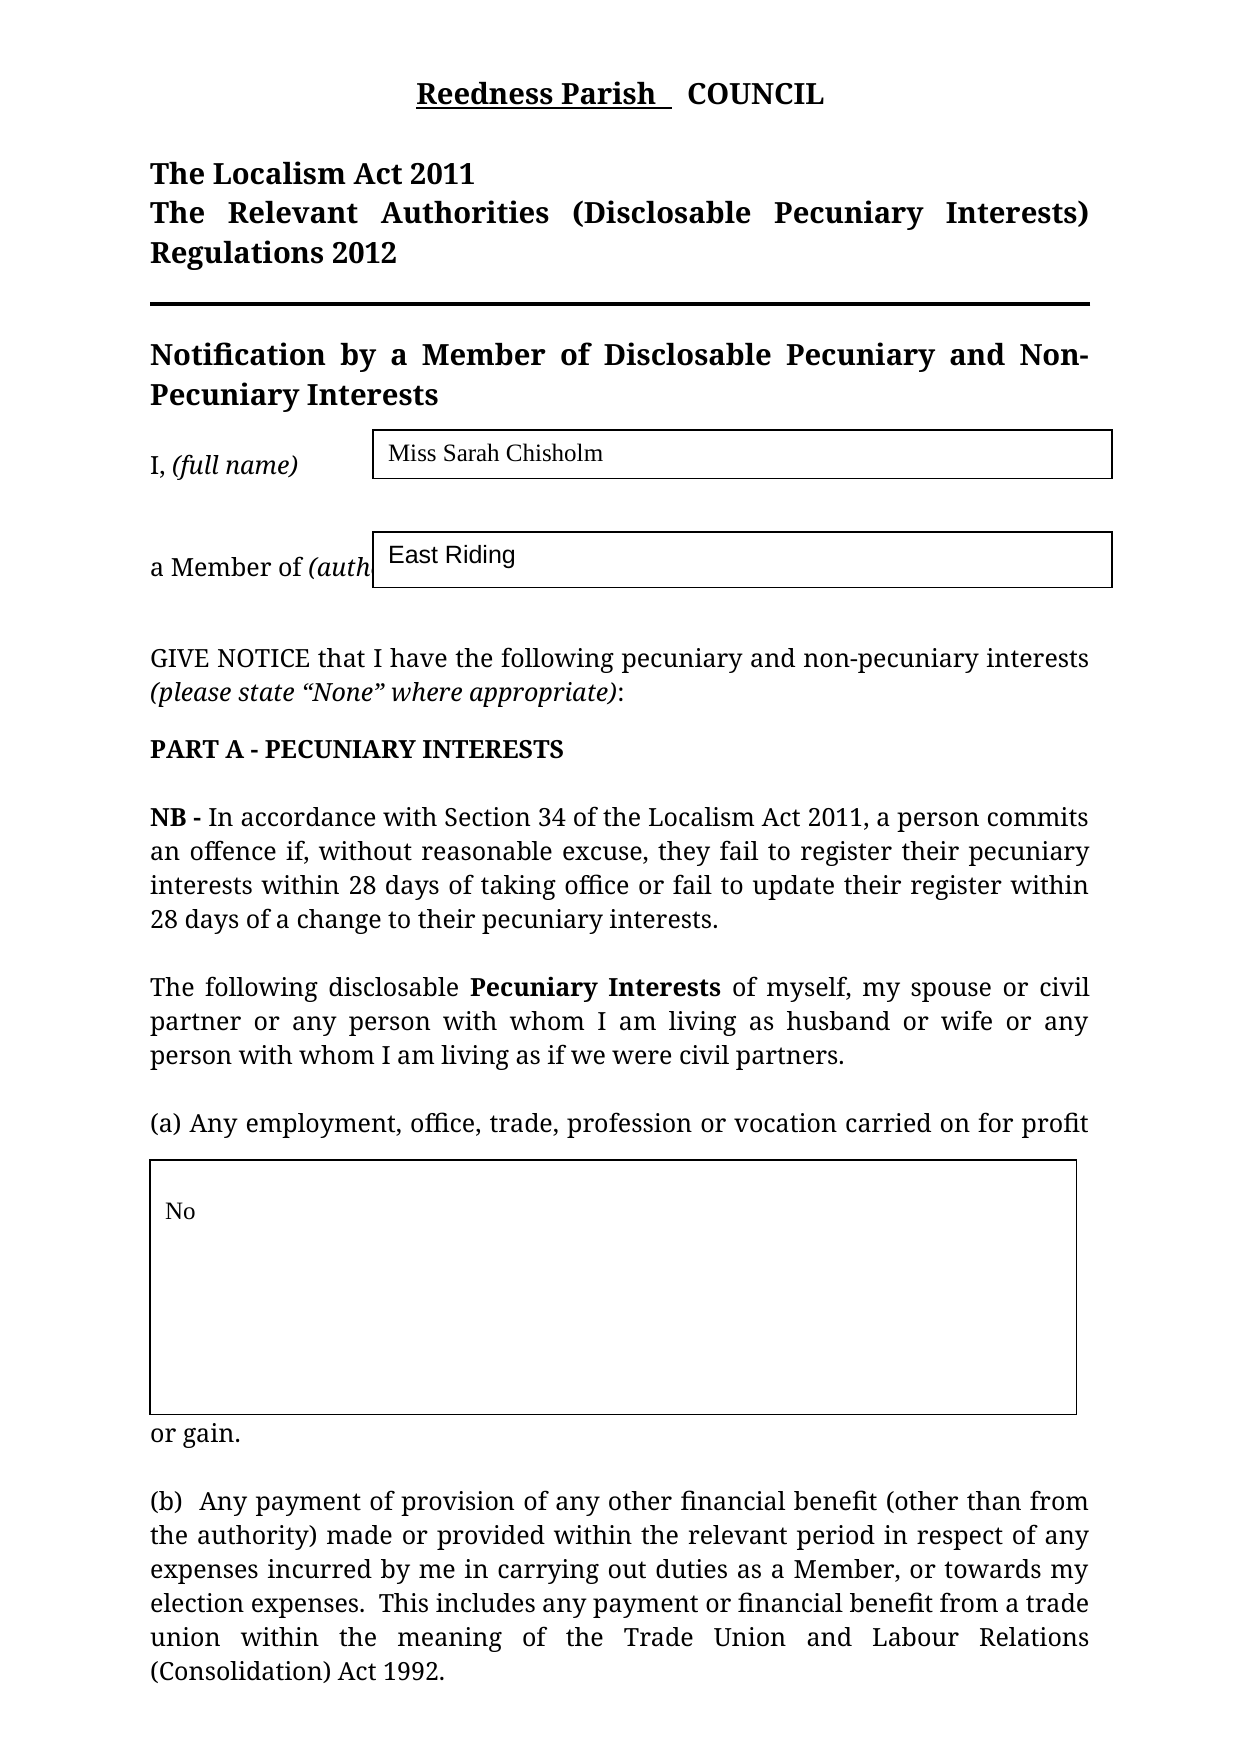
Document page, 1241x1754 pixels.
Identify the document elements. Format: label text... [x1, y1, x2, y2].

subtitle Reedness Parish COUNCIL [150, 73, 1090, 113]
text a Member of (authority) [150, 550, 372, 584]
text The Relevant Authorities (Disclosable Pecuniary Interests) Regulations 2012 [150, 193, 1090, 272]
text The Localism Act 2011 [150, 153, 1090, 193]
text Notification by a Member of Disclosable Pecuniary and Non-Pecuniary Interests [150, 334, 1090, 413]
text NB - In accordance with Section 34 of the Localism Act 2011, a person commits an offence if, without reasonable excuse, they fail to register their pecuniary interests within 28 days of taking office or fail to update their register within 28 days of a change to their pecuniary interests. [150, 799, 1090, 936]
text The following disclosable Pecuniary Interests of myself, my spouse or civil partner or any person with whom I am living as husband or wife or any person with whom I am living as if we were civil partners. [150, 970, 1090, 1072]
text (a) Any employment, office, trade, profession or vocation carried on for profit or gain. [150, 1106, 1090, 1449]
text I, (full name) [150, 447, 1090, 482]
text (b) Any payment of provision of any other financial benefit (other than from the authority) made or provided within the relevant period in respect of any expenses incurred by me in carrying out duties as a Member, or towards my election expenses. This includes any payment or financial benefit from a trade union within the meaning of the Trade Union and Labour Relations (Consolidation) Act 1992. [150, 1483, 1090, 1688]
text PART A - PECUNIARY INTERESTS [150, 731, 1090, 765]
text GIVE NOTICE that I have the following pecuniary and non-pecuniary interests (please state “None” where appropriate): [150, 641, 1090, 709]
